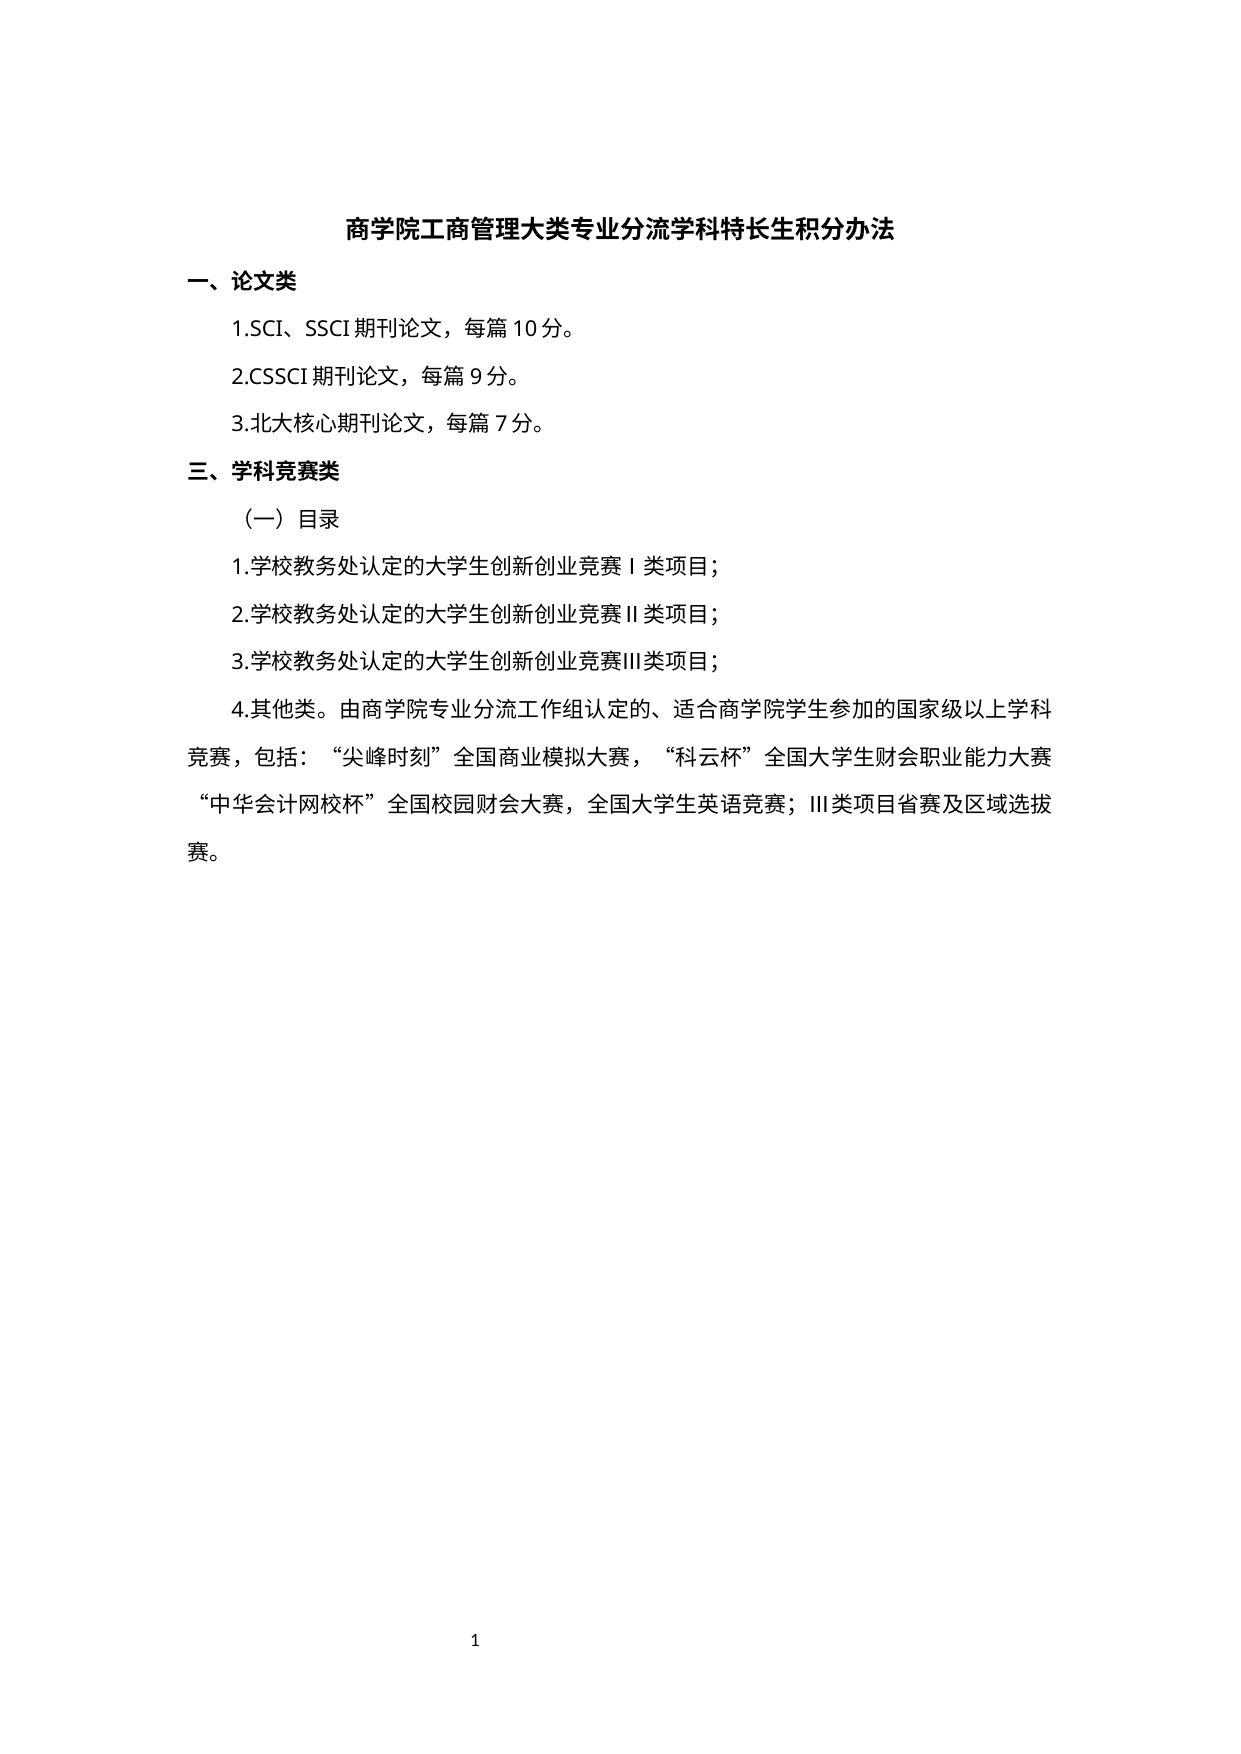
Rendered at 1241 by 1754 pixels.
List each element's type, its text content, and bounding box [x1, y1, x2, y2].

text 商学院工商管理大类专业分流学科特长生积分办法 [187, 209, 1053, 246]
text 三、学科竞赛类 [187, 454, 1053, 486]
text 3.学校教务处认定的大学生创新创业竞赛Ⅲ类项目； [187, 644, 1053, 676]
text 一、论文类 [187, 264, 1053, 295]
text 1.学校教务处认定的大学生创新创业竞赛Ⅰ类项目； [187, 549, 1053, 581]
text 2.学校教务处认定的大学生创新创业竞赛Ⅱ类项目； [187, 597, 1053, 628]
text 2.CSSCI期刊论文，每篇9分。 [187, 359, 1053, 391]
text 1.SCI、SSCI期刊论文，每篇10分。 [187, 311, 1053, 343]
text 3.北大核心期刊论文，每篇7分。 [187, 406, 1053, 438]
text 4.其他类。由商学院专业分流工作组认定的、适合商学院学生参加的国家级以上学科竞赛，包括：“尖峰时刻”全国商业模拟大赛，“科云杯”全国大学生财会职业能力大赛，“中华会计网校杯”全国校园财会大赛，全国大学生英语竞赛；Ⅲ类项目省赛及区域选拔赛。 [187, 692, 1053, 866]
text （一）目录 [187, 502, 1053, 533]
